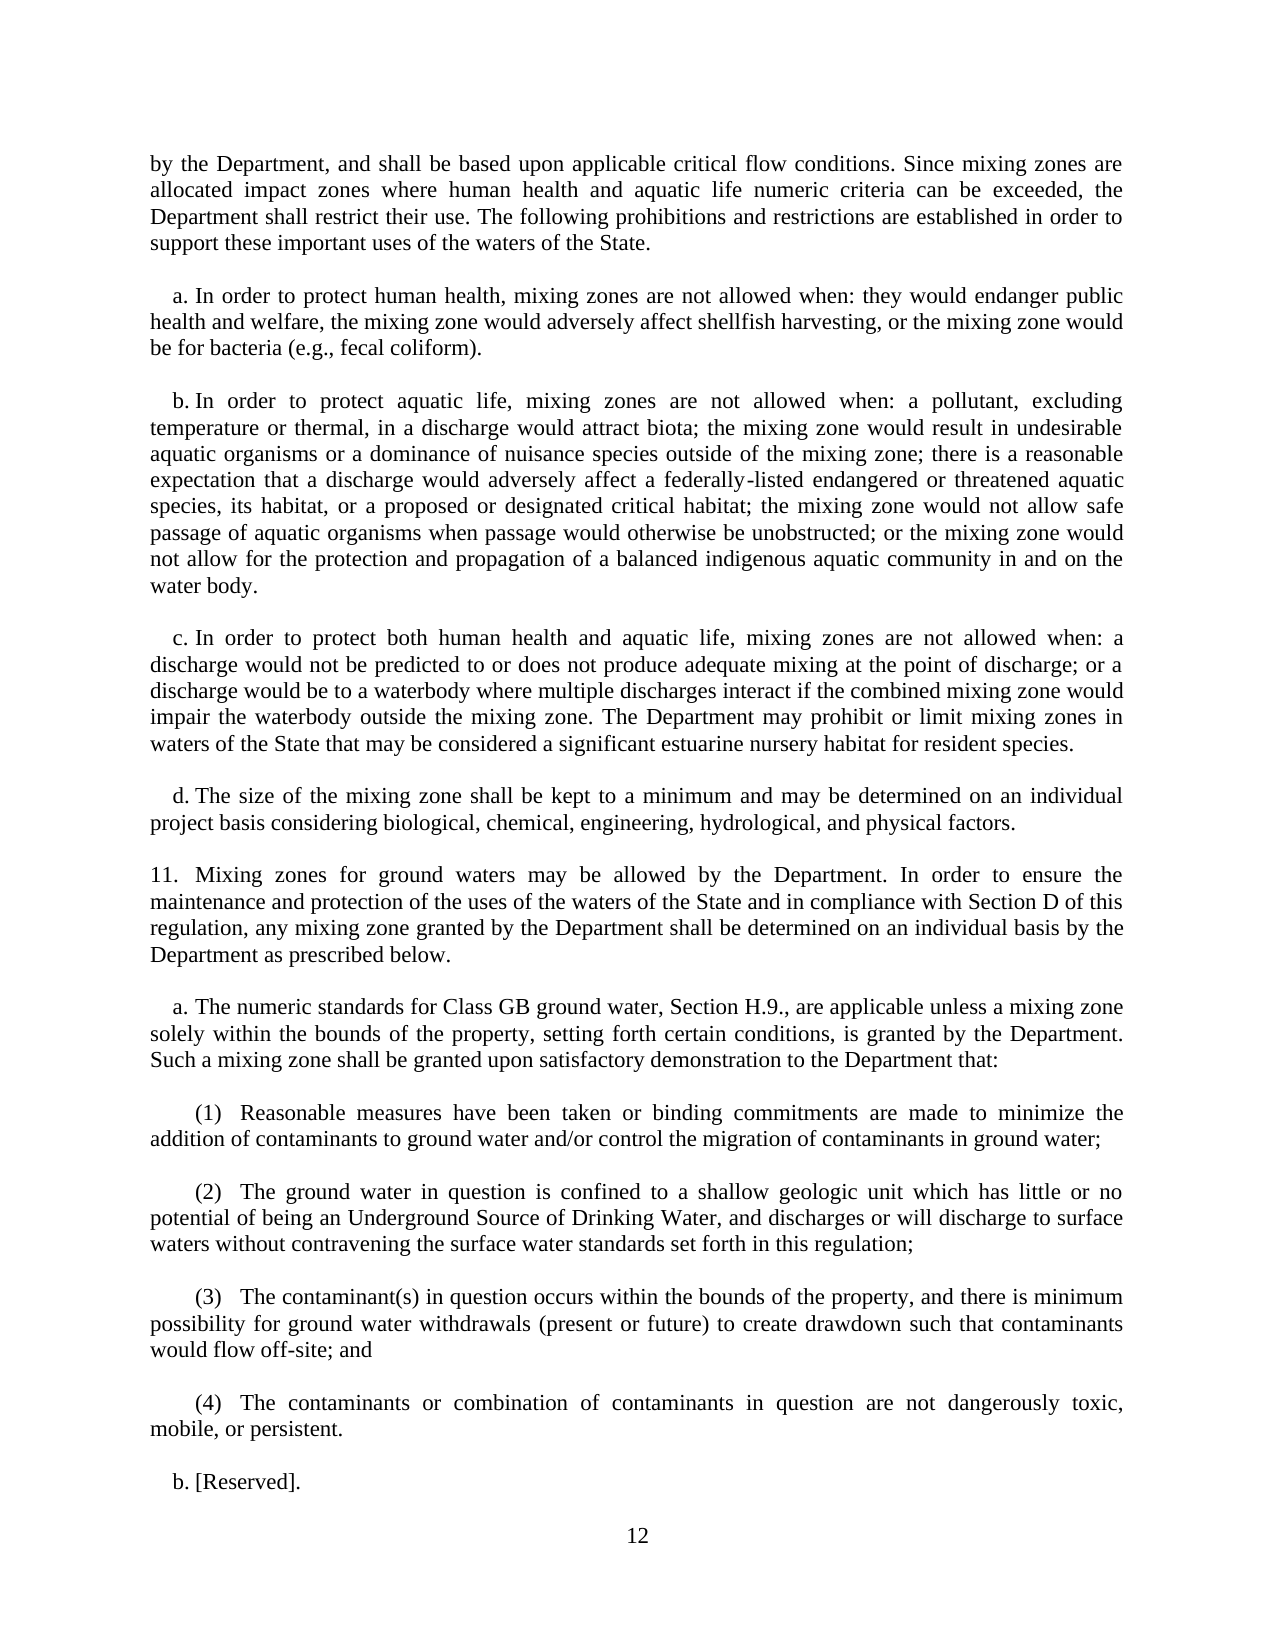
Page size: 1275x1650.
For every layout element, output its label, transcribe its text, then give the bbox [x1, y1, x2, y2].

text a. The numeric standards for Class GB ground water, Section H.9., are applicable unless a mixing zone solely within the bounds of the property, setting forth certain conditions, is granted by the Department. Such a mixing zone shall be granted upon satisfactory demonstration to the Department that: [150, 993, 1125, 1072]
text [150, 150, 1125, 255]
text (1) Reasonable measures have been taken or binding commitments are made to minimize the addition of contaminants to ground water and/or control the migration of contaminants in ground water; [150, 1099, 1125, 1151]
text 11. Mixing zones for ground waters may be allowed by the Department. In order to ensure the maintenance and protection of the uses of the waters of the State and in compliance with Section D of this regulation, any mixing zone granted by the Department shall be determined on an individual basis by the Department as prescribed below. [150, 862, 1125, 967]
text (2) The ground water in question is confined to a shallow geologic unit which has little or no potential of being an Underground Source of Drinking Water, and discharges or will discharge to surface waters without contravening the surface water standards set forth in this regulation; [150, 1178, 1125, 1257]
text (3) The contaminant(s) in question occurs within the bounds of the property, and there is minimum possibility for ground water withdrawals (present or future) to create drawdown such that contaminants would flow off-site; and [150, 1283, 1125, 1362]
text b. In order to protect aquatic life, mixing zones are not allowed when: a pollutant, excluding temperature or thermal, in a discharge would attract biota; the mixing zone would result in undesirable aquatic organisms or a dominance of nuisance species outside of the mixing zone; there is a reasonable expectation that a discharge would adversely affect a federally-listed endangered or threatened aquatic species, its habitat, or a proposed or designated critical habitat; the mixing zone would not allow safe passage of aquatic organisms when passage would otherwise be unobstructed; or the mixing zone would not allow for the protection and propagation of a balanced indigenous aquatic community in and on the water body. [150, 387, 1125, 598]
text a. In order to protect human health, mixing zones are not allowed when: they would endanger public health and welfare, the mixing zone would adversely affect shellfish harvesting, or the mixing zone would be for bacteria (e.g., fecal coliform). [150, 282, 1125, 361]
text d. The size of the mixing zone shall be kept to a minimum and may be determined on an individual project basis considering biological, chemical, engineering, hydrological, and physical factors. [150, 782, 1125, 835]
text (4) The contaminants or combination of contaminants in question are not dangerously toxic, mobile, or persistent. [150, 1389, 1125, 1441]
text b. [Reserved]. [150, 1468, 1125, 1494]
text c. In order to protect both human health and aquatic life, mixing zones are not allowed when: a discharge would not be predicted to or does not produce adequate mixing at the point of discharge; or a discharge would be to a waterbody where multiple discharges interact if the combined mixing zone would impair the waterbody outside the mixing zone. The Department may prohibit or limit mixing zones in waters of the State that may be considered a significant estuarine nursery habitat for resident species. [150, 624, 1125, 756]
